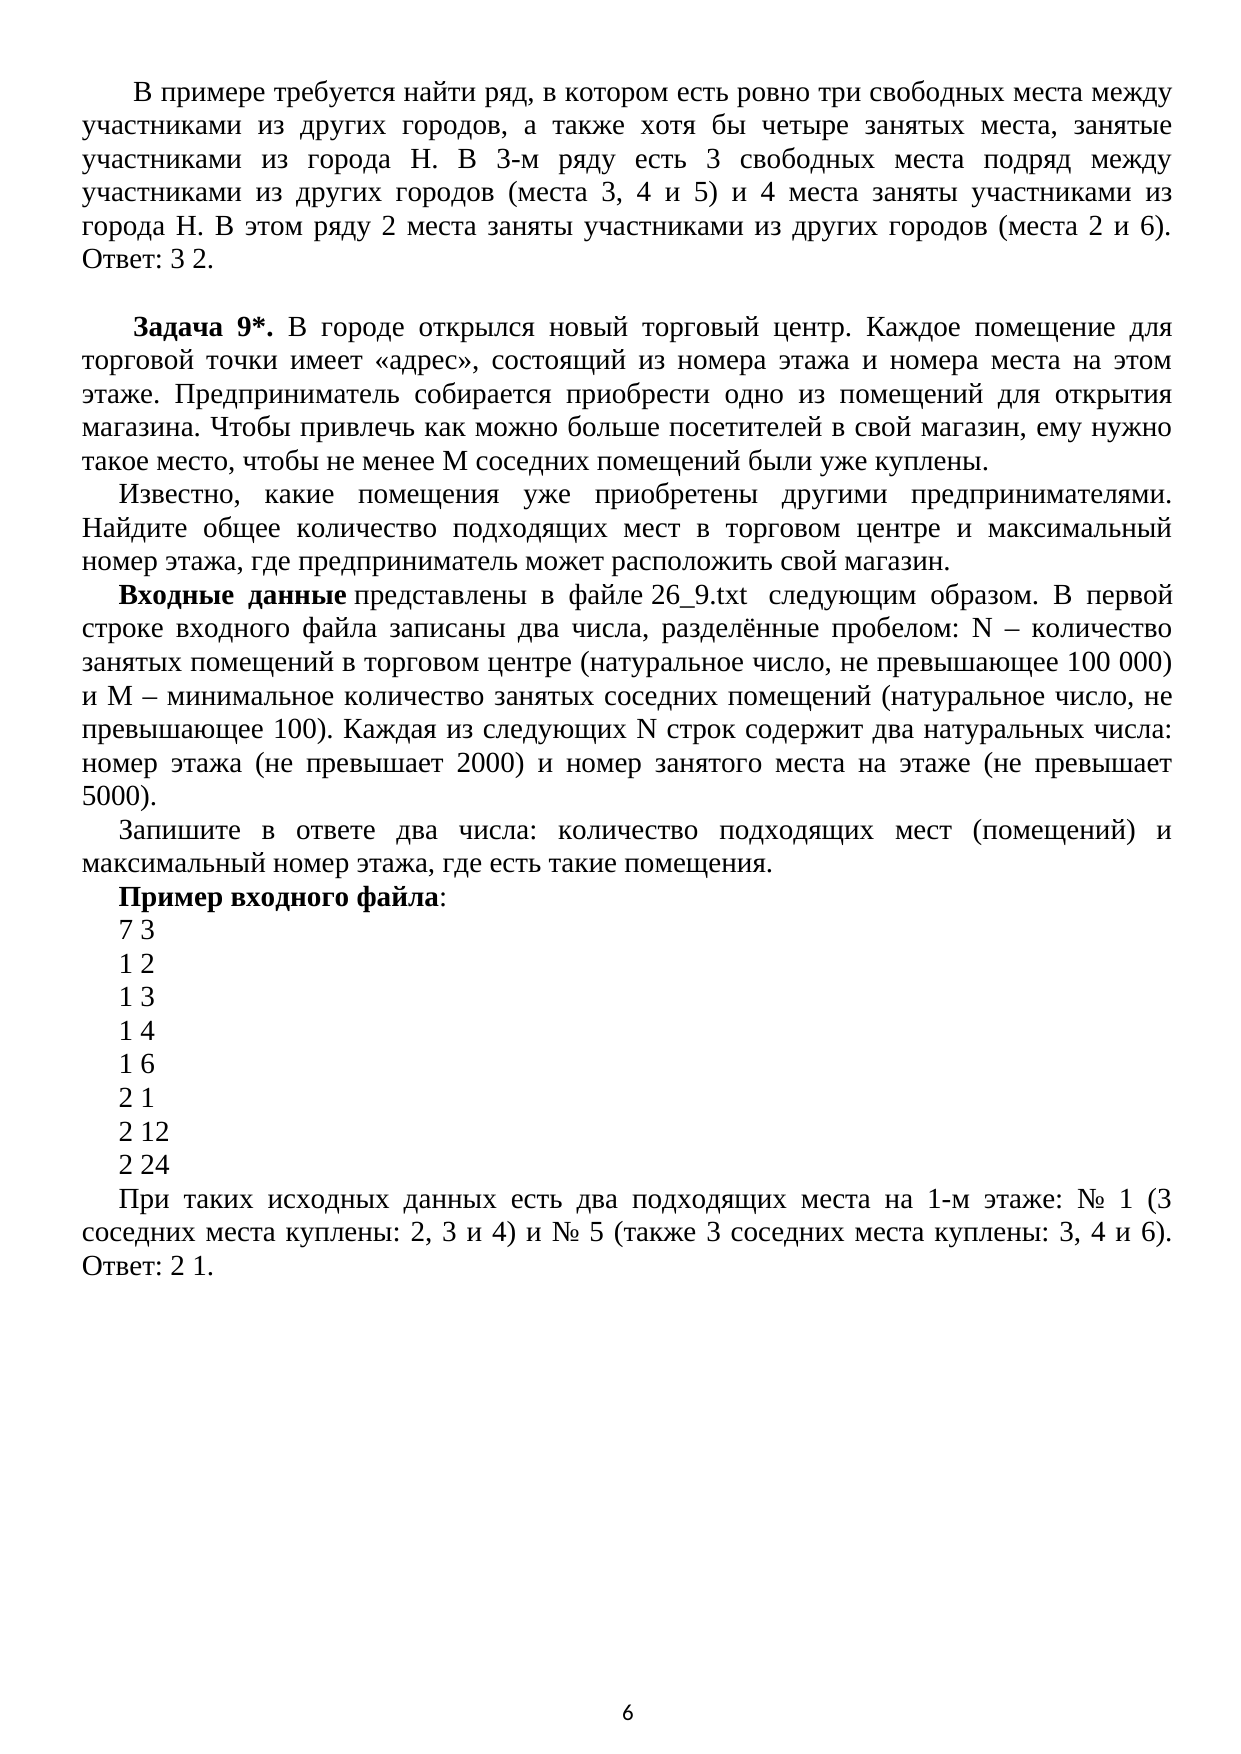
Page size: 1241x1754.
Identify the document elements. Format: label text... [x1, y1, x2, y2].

text Известно, какие помещения уже приобретены другими предпринимателями. Найдите общее количество подходящих мест в торговом центре и максимальный номер этажа, где предприниматель может расположить свой магазин. [82, 476, 1173, 577]
text 1 6 [82, 1047, 1173, 1080]
text Пример входного файла: [82, 879, 1173, 912]
text 1 2 [82, 946, 1173, 979]
text 1 4 [82, 1013, 1173, 1047]
text 2 12 [82, 1114, 1173, 1147]
text 2 1 [82, 1080, 1173, 1114]
text 7 3 [82, 912, 1173, 946]
text 1 3 [82, 979, 1173, 1013]
text 2 24 [82, 1147, 1173, 1181]
text При таких исходных данных есть два подходящих места на 1-м этаже: № 1 (3 соседних места куплены: 2, 3 и 4) и № 5 (также 3 соседних места куплены: 3, 4 и 6). Ответ: 2 1. [82, 1181, 1173, 1281]
text Задача 9*. В городе открылся новый торговый центр. Каждое помещение для торговой точки имеет «адрес», состоящий из номера этажа и номера места на этом этаже. Предприниматель собирается приобрести одно из помещений для открытия магазина. Чтобы привлечь как можно больше посетителей в свой магазин, ему нужно такое место, чтобы не менее M соседних помещений были уже куплены. [82, 309, 1173, 476]
text В примере требуется найти ряд, в котором есть ровно три свободных места между участниками из других городов, а также хотя бы четыре занятых места, занятые участниками из города Н. В 3-м ряду есть 3 свободных места подряд между участниками из других городов (места 3, 4 и 5) и 4 места заняты участниками из города Н. В этом ряду 2 места заняты участниками из других городов (места 2 и 6). Ответ: 3 2. [82, 74, 1173, 275]
text Входные данные представлены в файле 26_9.txt следующим образом. В первой строке входного файла записаны два числа, разделённые пробелом: N – количество занятых помещений в торговом центре (натуральное число, не превышающее 100 000) и M – минимальное количество занятых соседних помещений (натуральное число, не превышающее 100). Каждая из следующих N строк содержит два натуральных числа: номер этажа (не превышает 2000) и номер занятого места на этаже (не превышает 5000). [82, 577, 1173, 812]
text Запишите в ответе два числа: количество подходящих мест (помещений) и максимальный номер этажа, где есть такие помещения. [82, 812, 1173, 879]
